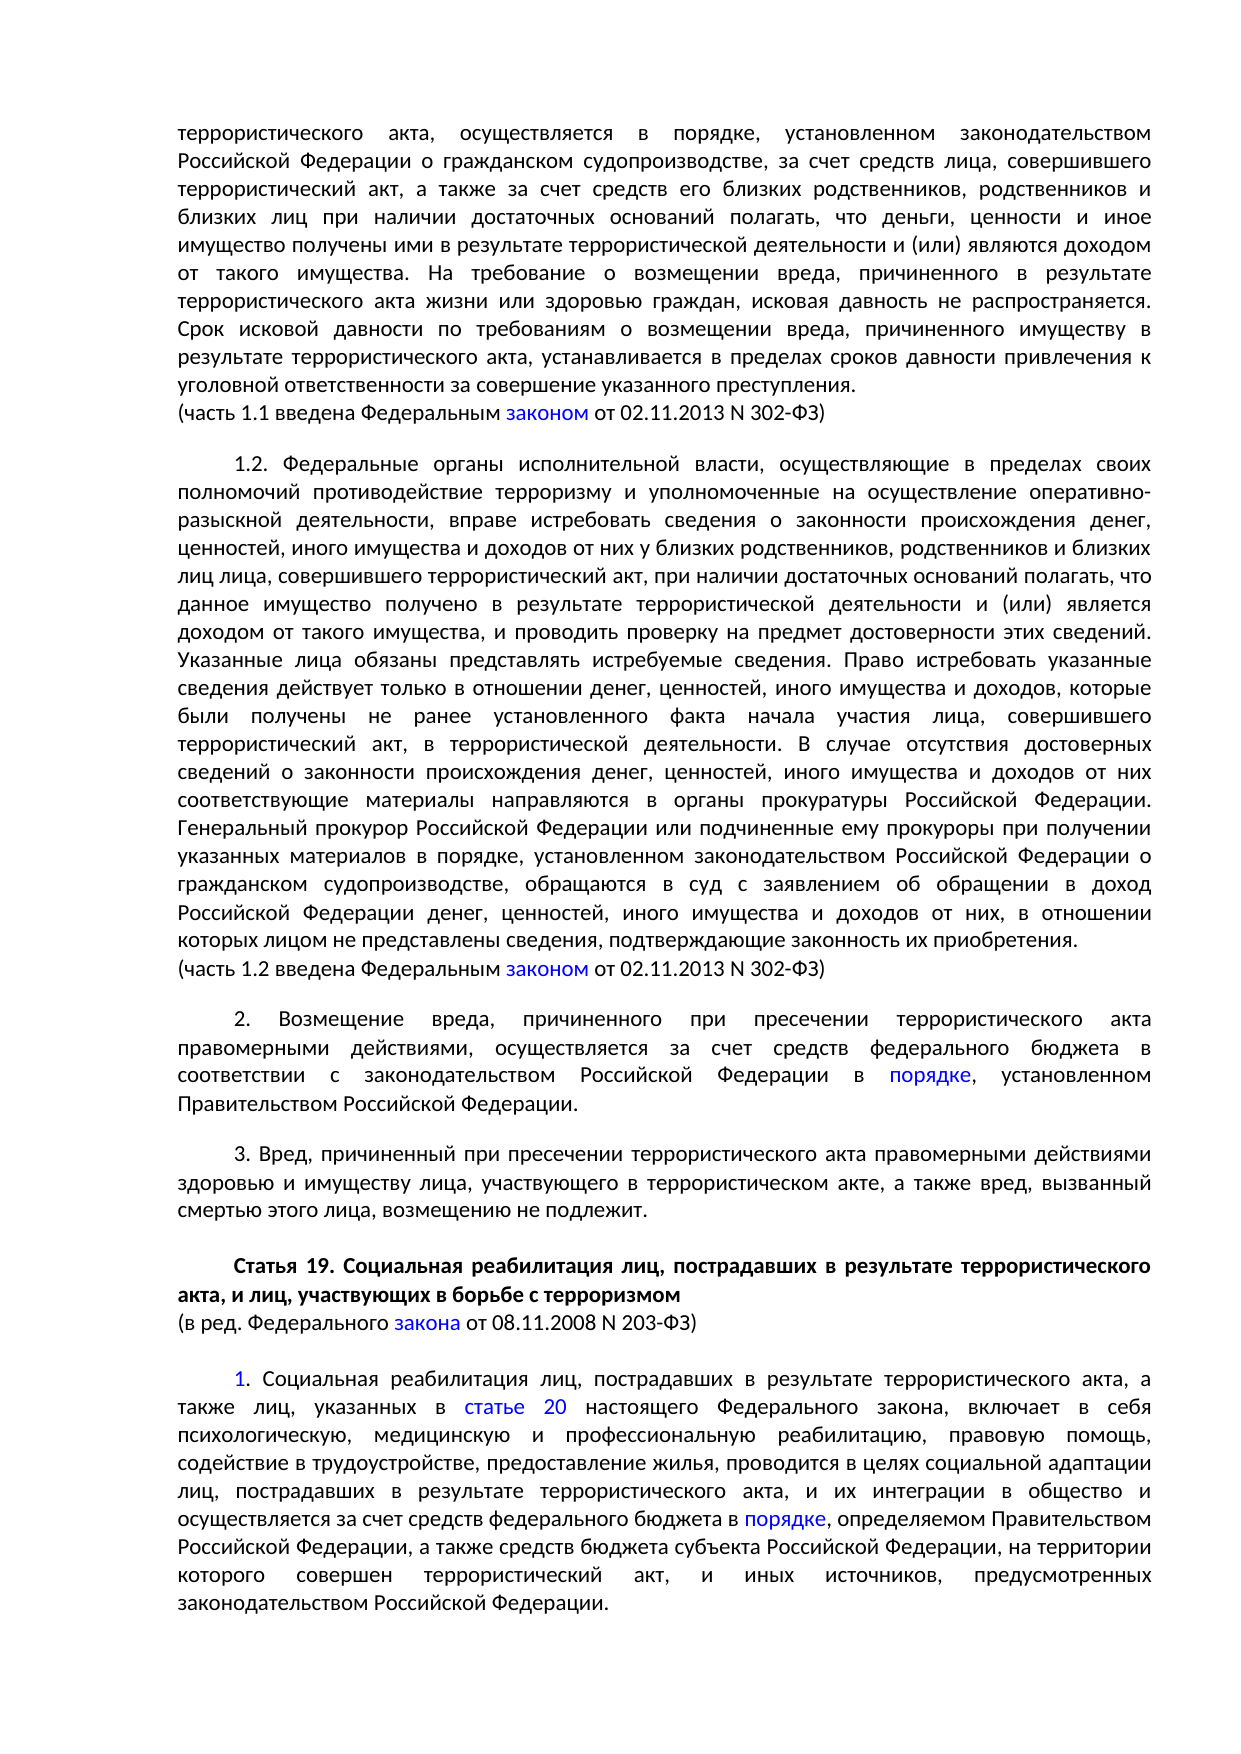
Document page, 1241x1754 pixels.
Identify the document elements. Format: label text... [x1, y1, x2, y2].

text (часть 1.1 введена Федеральным законом от 02.11.2013 N 302-ФЗ) [177, 398, 1152, 426]
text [177, 118, 1152, 398]
text 3. Вред, причиненный при пресечении террористического акта правомерными действиями здоровью и имуществу лица, участвующего в террористическом акте, а также вред, вызванный смертью этого лица, возмещению не подлежит. [177, 1139, 1152, 1224]
text 2. Возмещение вреда, причиненного при пресечении террористического акта правомерными действиями, осуществляется за счет средств федерального бюджета в соответствии с законодательством Российской Федерации в порядке, установленном Правительством Российской Федерации. [177, 1004, 1152, 1117]
text 1. Социальная реабилитация лиц, пострадавших в результате террористического акта, а также лиц, указанных в статье 20 настоящего Федерального закона, включает в себя психологическую, медицинскую и профессиональную реабилитацию, правовую помощь, содействие в трудоустройстве, предоставление жилья, проводится в целях социальной адаптации лиц, пострадавших в результате террористического акта, и их интеграции в общество и осуществляется за счет средств федерального бюджета в порядке, определяемом Правительством Российской Федерации, а также средств бюджета субъекта Российской Федерации, на территории которого совершен террористический акт, и иных источников, предусмотренных законодательством Российской Федерации. [177, 1364, 1152, 1616]
text (часть 1.2 введена Федеральным законом от 02.11.2013 N 302-ФЗ) [177, 954, 1152, 982]
title Статья 19. Социальная реабилитация лиц, пострадавших в результате террористического акта, и лиц, участвующих в борьбе с терроризмом [177, 1252, 1152, 1308]
text (в ред. Федерального закона от 08.11.2008 N 203-ФЗ) [177, 1308, 1152, 1336]
text 1.2. Федеральные органы исполнительной власти, осуществляющие в пределах своих полномочий противодействие терроризму и уполномоченные на осуществление оперативно-разыскной деятельности, вправе истребовать сведения о законности происхождения денег, ценностей, иного имущества и доходов от них у близких родственников, родственников и близких лиц лица, совершившего террористический акт, при наличии достаточных оснований полагать, что данное имущество получено в результате террористической деятельности и (или) является доходом от такого имущества, и проводить проверку на предмет достоверности этих сведений. Указанные лица обязаны представлять истребуемые сведения. Право истребовать указанные сведения действует только в отношении денег, ценностей, иного имущества и доходов, которые были получены не ранее установленного факта начала участия лица, совершившего террористический акт, в террористической деятельности. В случае отсутствия достоверных сведений о законности происхождения денег, ценностей, иного имущества и доходов от них соответствующие материалы направляются в органы прокуратуры Российской Федерации. Генеральный прокурор Российской Федерации или подчиненные ему прокуроры при получении указанных материалов в порядке, установленном законодательством Российской Федерации о гражданском судопроизводстве, обращаются в суд с заявлением об обращении в доход Российской Федерации денег, ценностей, иного имущества и доходов от них, в отношении которых лицом не представлены сведения, подтверждающие законность их приобретения. [177, 449, 1152, 954]
